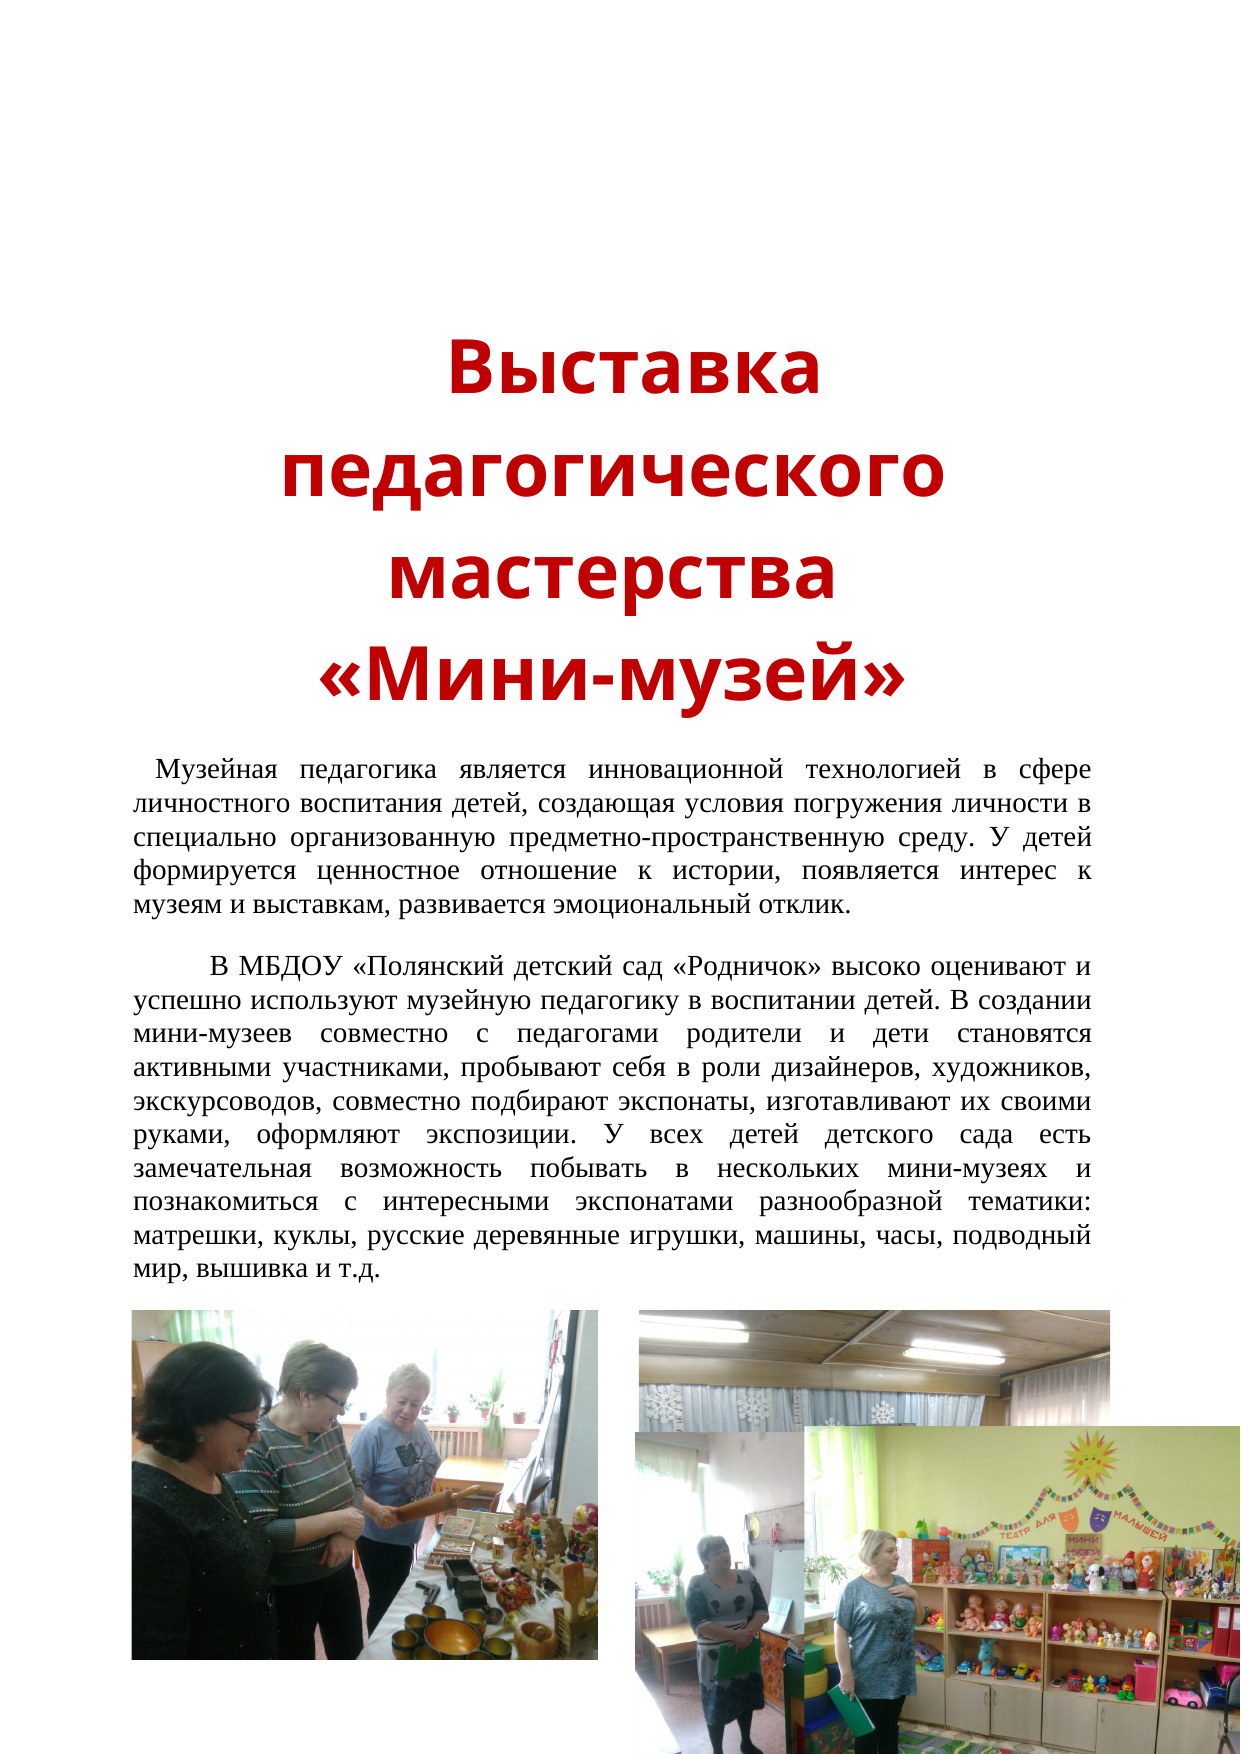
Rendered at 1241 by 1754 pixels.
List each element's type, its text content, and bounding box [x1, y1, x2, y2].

text Выставка педагогического мастерства [133, 314, 1092, 620]
picture [131, 1310, 598, 1660]
text Музейная педагогика является инновационной технологией в сфере личностного воспитания детей, создающая условия погружения личности в специально организованную предметно-пространственную среду. У детей формируется ценностное отношение к истории, появляется интерес к музеям и выставкам, развивается эмоциональный отклик. [133, 752, 1092, 919]
text В МБДОУ «Полянский детский сад «Родничок» высоко оценивают и успешно используют музейную педагогику в воспитании детей. В создании мини-музеев совместно с педагогами родители и дети становятся активными участниками, пробывают себя в роли дизайнеров, художников, экскурсоводов, совместно подбирают экспонаты, изготавливают их своими руками, оформляют экспозиции. У всех детей детского сада есть замечательная возможность побывать в нескольких мини-музеях и познакомиться с интересными экспонатами разнообразной тематики: матрешки, куклы, русские деревянные игрушки, машины, часы, подводный мир, вышивка и т.д. [133, 948, 1092, 1284]
text «Мини-музей» [133, 620, 1092, 722]
picture [635, 1310, 1240, 1754]
